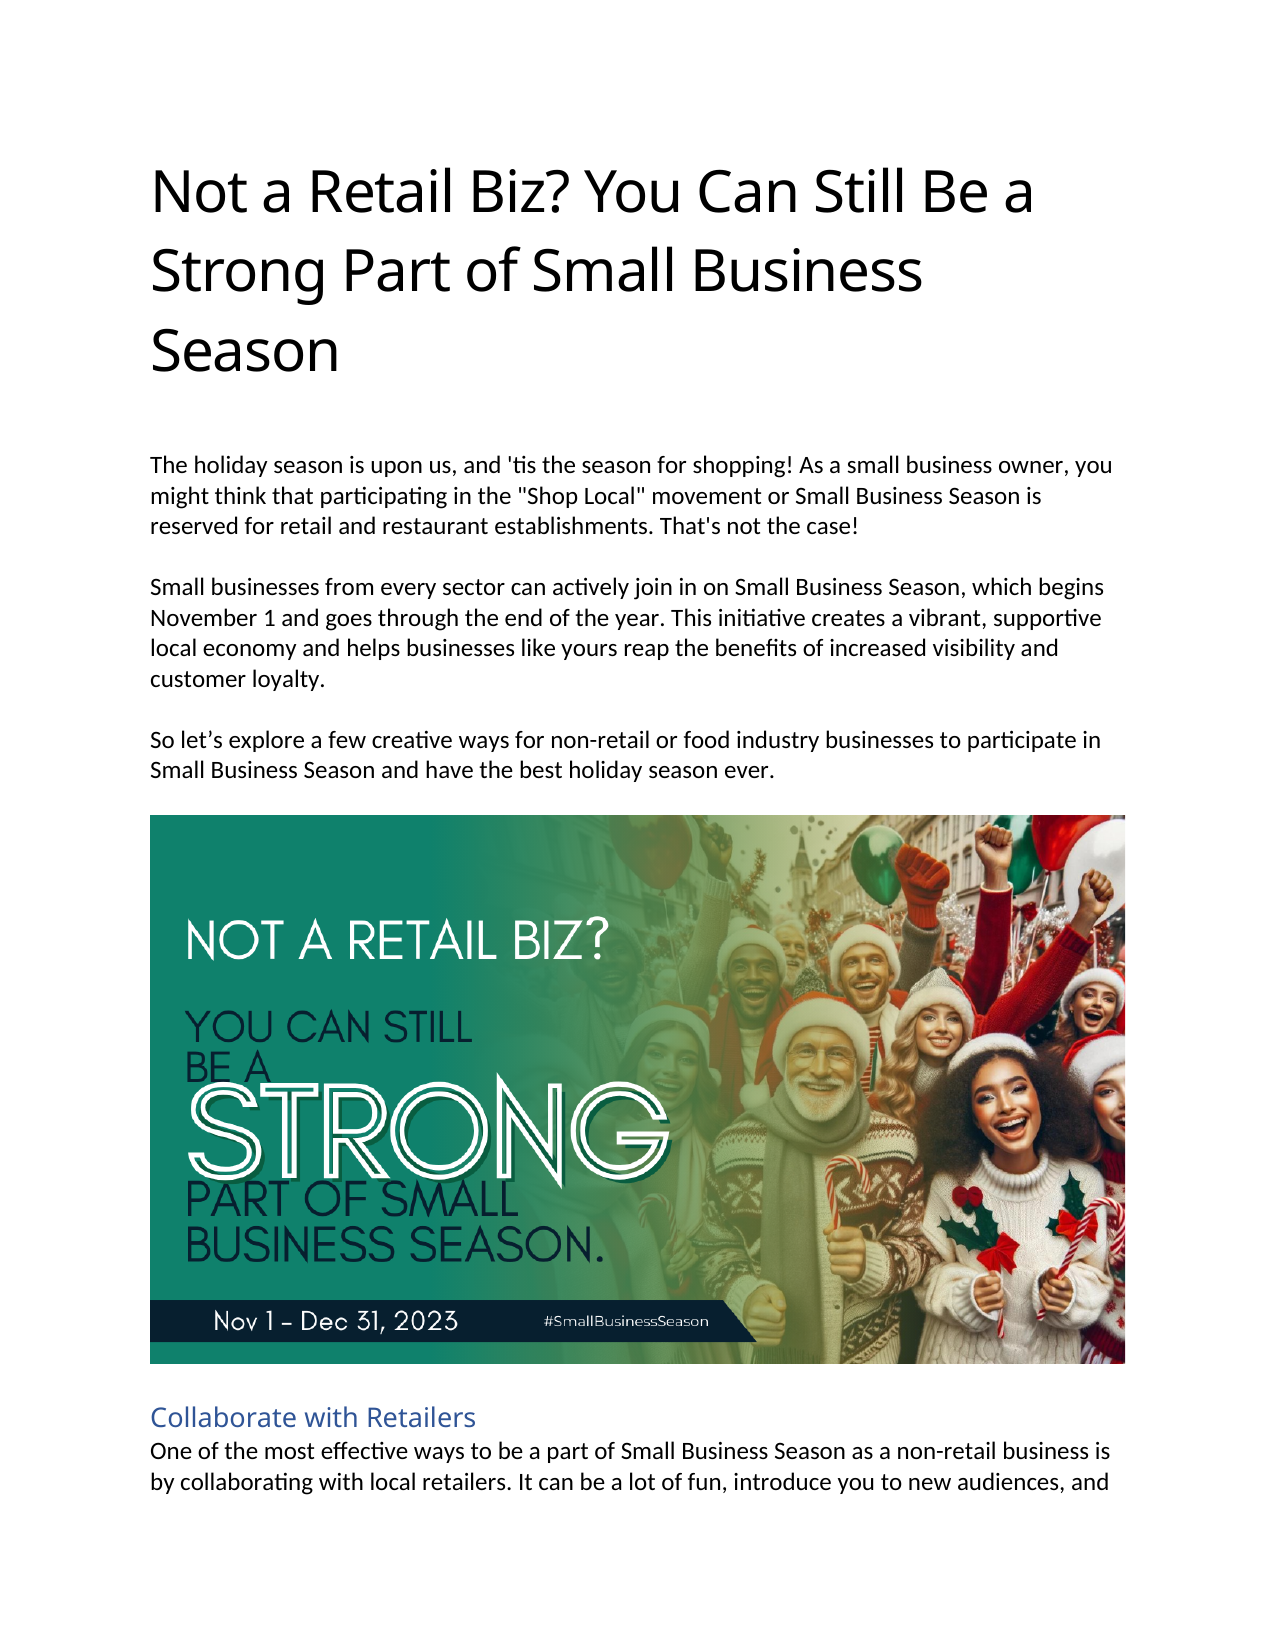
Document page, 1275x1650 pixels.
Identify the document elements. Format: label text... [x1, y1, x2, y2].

title Not a Retail Biz? You Can Still Be a Strong Part of Small Business Season [150, 150, 1125, 388]
text So let’s explore a few creative ways for non-retail or food industry businesses to participate in Small Business Season and have the best holiday season ever. [150, 724, 1125, 785]
text The holiday season is upon us, and 'tis the season for shopping! As a small business owner, you might think that participating in the "Shop Local" movement or Small Business Season is reserved for retail and restaurant establishments. That's not the case! [150, 449, 1125, 541]
text Small businesses from every sector can actively join in on Small Business Season, which begins November 1 and goes through the end of the year. This initiative creates a vibrant, supportive local economy and helps businesses like yours reap the benefits of increased visibility and customer loyalty. [150, 572, 1125, 694]
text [150, 1435, 1125, 1496]
subtitle Collaborate with Retailers [150, 1398, 1125, 1435]
picture [150, 815, 1125, 1364]
